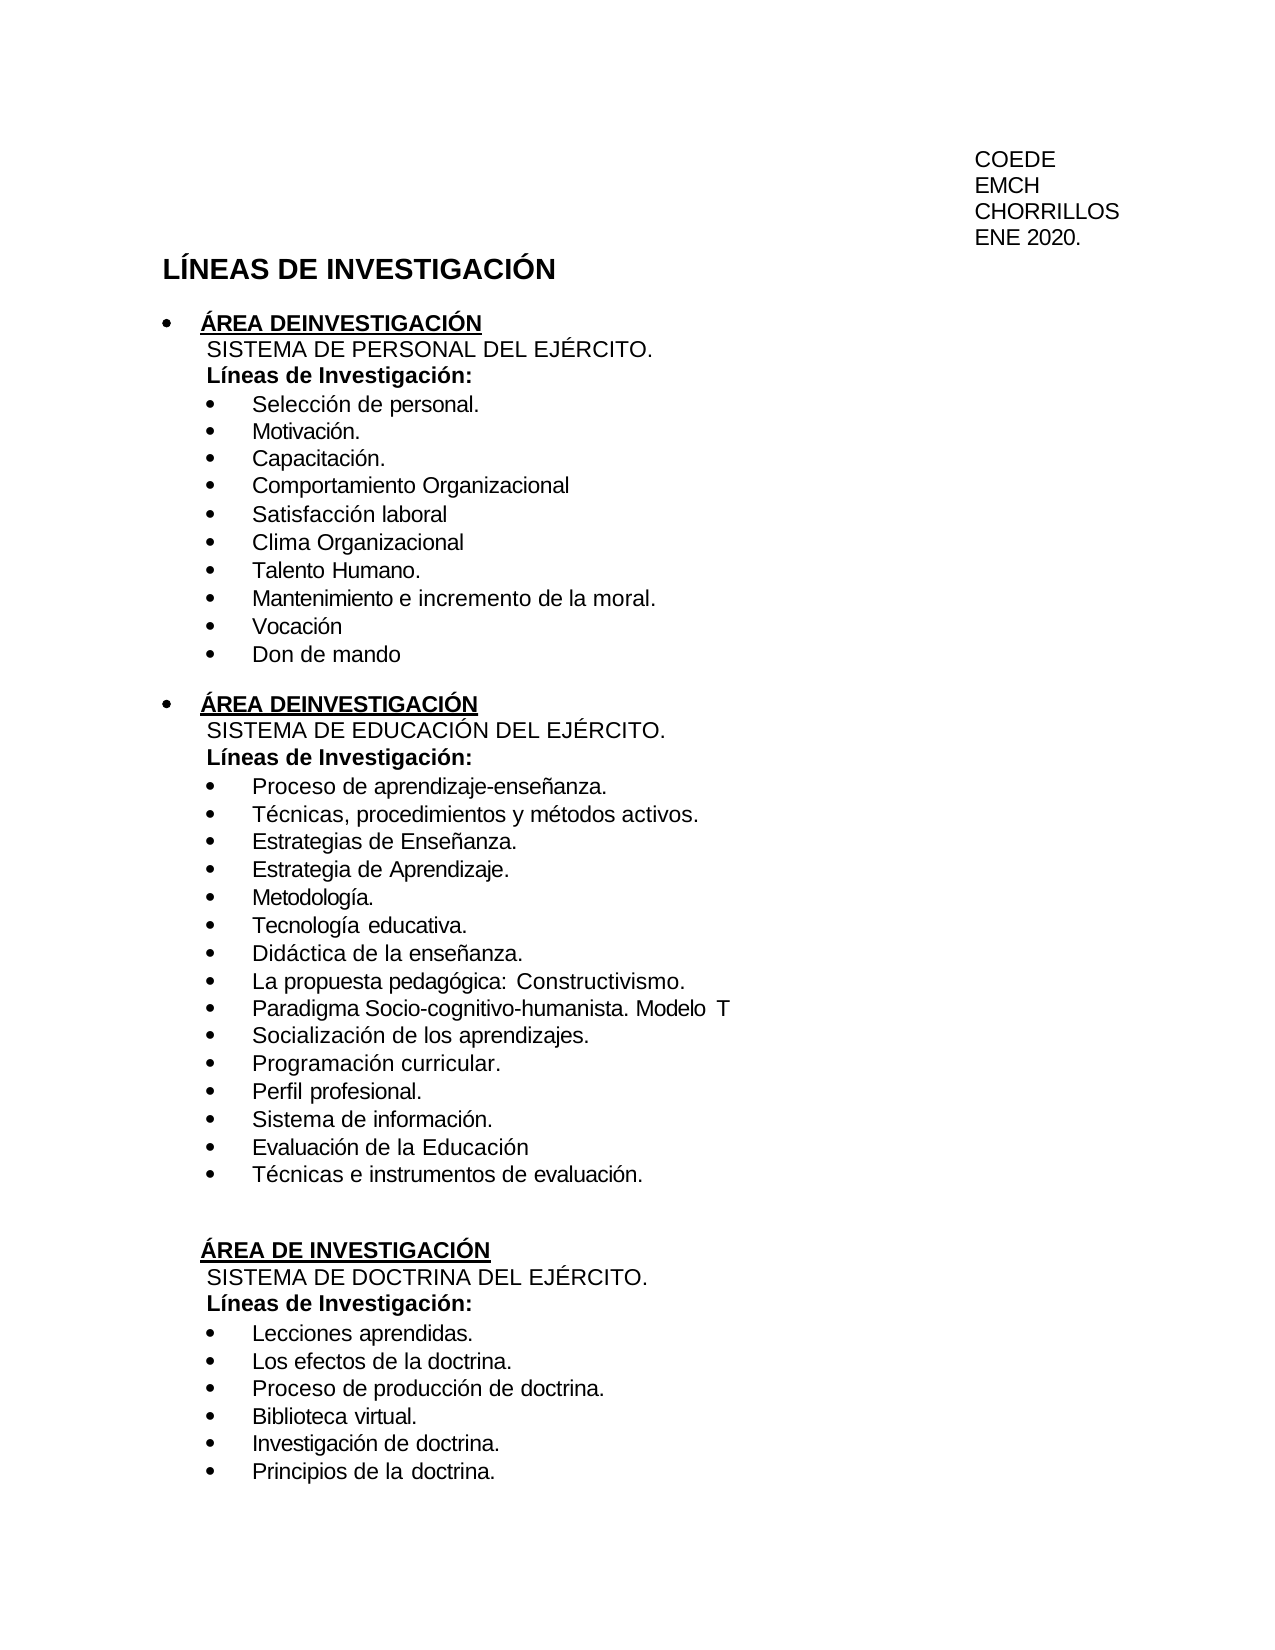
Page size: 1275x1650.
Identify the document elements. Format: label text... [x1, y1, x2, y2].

list Perfil profesional. [206, 1077, 736, 1105]
list Didáctica de la enseñanza. [206, 939, 736, 967]
list Socialización de los aprendizajes. [206, 1022, 736, 1049]
list Tecnología educativa. [206, 911, 736, 939]
text Líneas de Investigación: [206, 1291, 736, 1317]
list Proceso de producción de doctrina. [206, 1375, 736, 1402]
list Metodología. [206, 883, 736, 911]
list Motivación. [206, 417, 736, 444]
text Líneas de Investigación: [206, 744, 736, 770]
text SISTEMA DE EDUCACIÓN DEL EJÉRCITO. [206, 718, 736, 744]
list Principios de la doctrina. [206, 1458, 736, 1484]
list Lecciones aprendidas. [206, 1319, 736, 1347]
subtitle LÍNEAS DE INVESTIGACIÓN [162, 252, 736, 286]
text SISTEMA DE DOCTRINA DEL EJÉRCITO. [206, 1265, 736, 1291]
text SISTEMA DE PERSONAL DEL EJÉRCITO. [206, 337, 736, 363]
list Don de mando [206, 640, 736, 668]
list Selección de personal. [206, 391, 736, 417]
text ÁREA DE INVESTIGACIÓN [200, 1237, 736, 1264]
list La propuesta pedagógica: Constructivismo. [206, 967, 736, 995]
list Paradigma Socio-cognitivo-humanista. Modelo T [206, 995, 736, 1022]
list Comportamiento Organizacional [206, 472, 736, 499]
list Proceso de aprendizaje-enseñanza. [206, 772, 736, 800]
list Biblioteca virtual. [206, 1402, 736, 1429]
list Satisfacción laboral [206, 500, 736, 528]
list Estrategias de Enseñanza. [206, 827, 736, 855]
text COEDE EMCH CHORRILLOS ENE 2020. [974, 147, 1122, 250]
list Vocación [206, 612, 736, 640]
list ÁREA DEINVESTIGACIÓN [162, 310, 736, 336]
list Técnicas, procedimientos y métodos activos. [206, 800, 736, 827]
list Capacitación. [206, 444, 736, 472]
list Mantenimiento e incremento de la moral. [206, 584, 736, 612]
list Los efectos de la doctrina. [206, 1347, 736, 1375]
text Líneas de Investigación: [206, 363, 736, 389]
list Talento Humano. [206, 556, 736, 584]
list Evaluación de la Educación [206, 1133, 736, 1161]
list Clima Organizacional [206, 528, 736, 556]
list Programación curricular. [206, 1049, 736, 1077]
list Sistema de información. [206, 1105, 736, 1133]
list Estrategia de Aprendizaje. [206, 855, 736, 883]
list Investigación de doctrina. [206, 1429, 736, 1457]
list Técnicas e instrumentos de evaluación. [206, 1161, 736, 1188]
list ÁREA DEINVESTIGACIÓN [162, 691, 736, 717]
